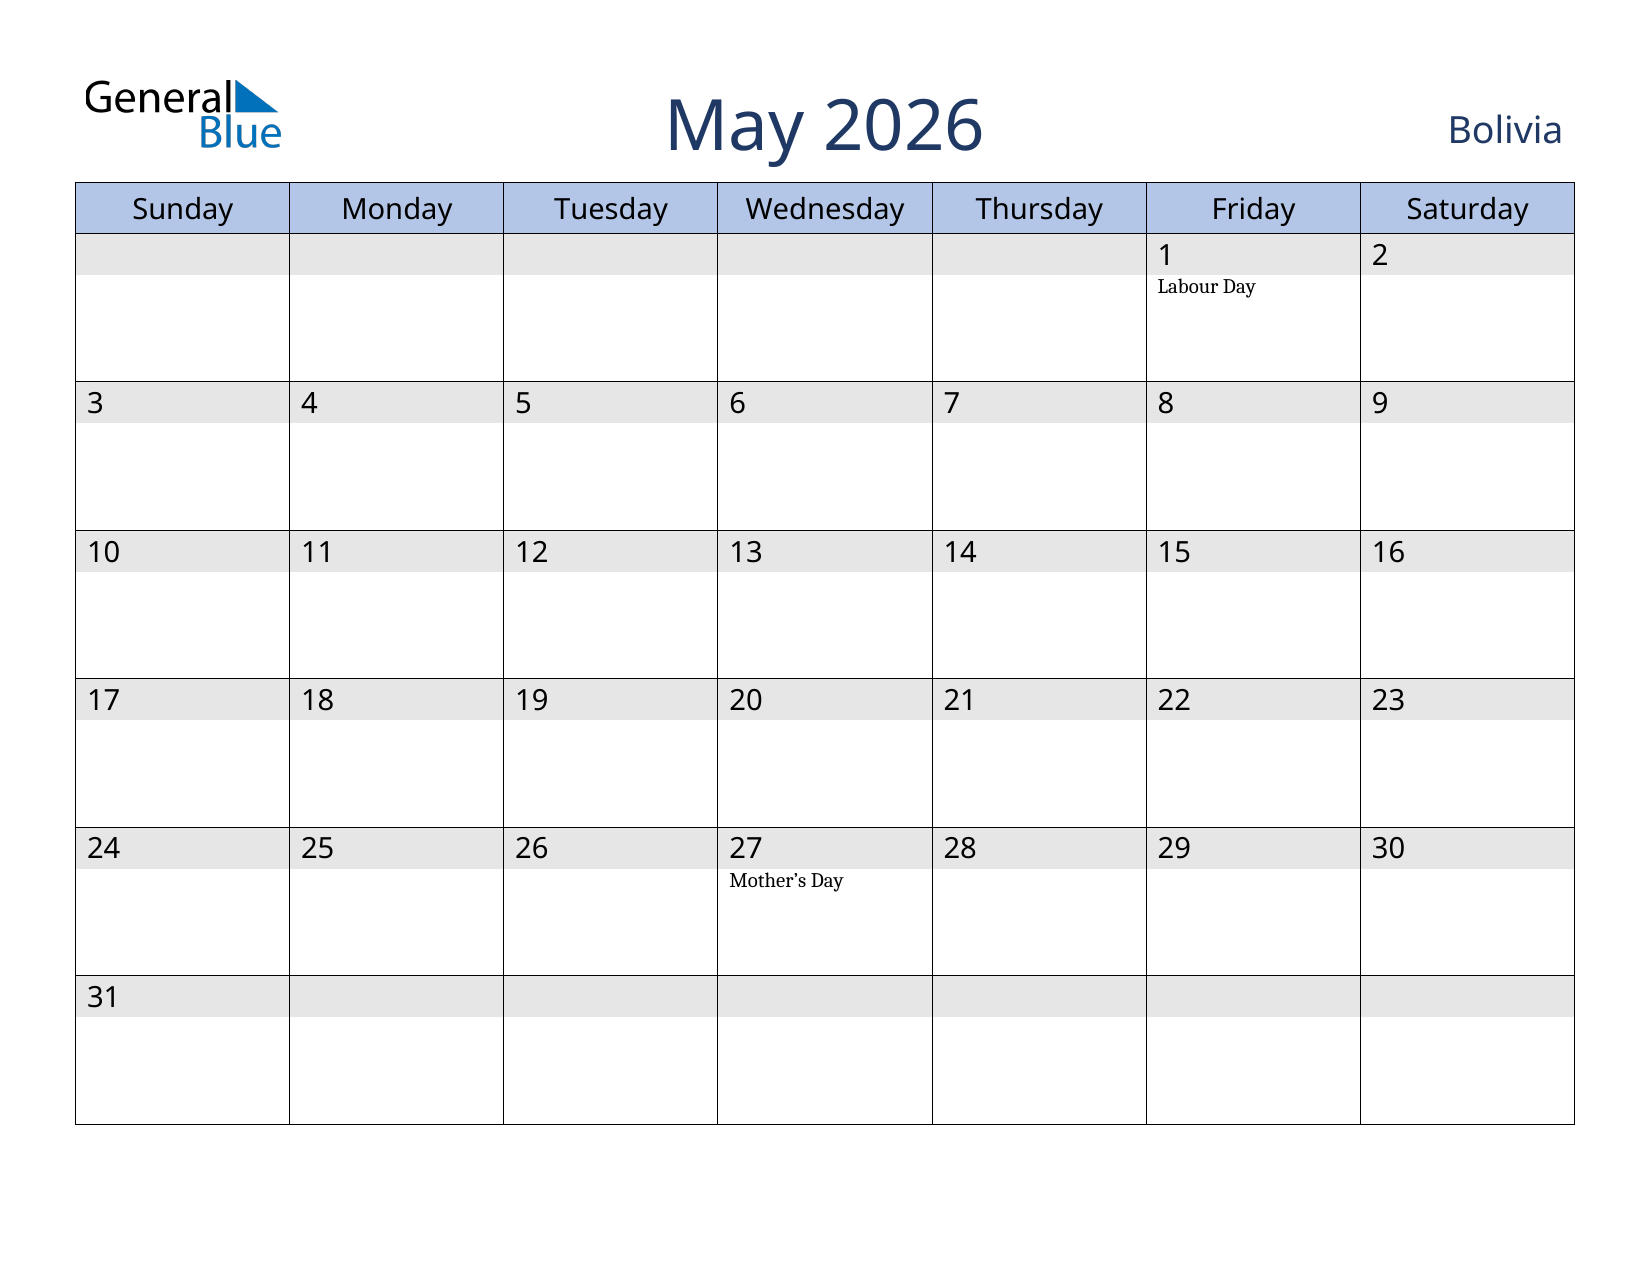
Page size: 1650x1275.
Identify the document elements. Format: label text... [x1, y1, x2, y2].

table_cell [933, 720, 1146, 827]
table_cell [933, 275, 1146, 381]
table_cell 9 [1361, 382, 1574, 423]
table_cell 15 [1147, 531, 1360, 572]
table_cell [290, 423, 503, 530]
table_cell [1147, 1017, 1360, 1123]
table_header Bolivia [1146, 75, 1574, 182]
table_cell [933, 234, 1146, 275]
table_cell [933, 423, 1146, 530]
table_cell Wednesday [718, 183, 932, 233]
table_cell [290, 869, 503, 975]
table_header May 2026 [504, 75, 1146, 182]
table_cell [1361, 572, 1574, 678]
table_cell [290, 234, 503, 275]
table_cell [76, 423, 289, 530]
table_cell 31 [76, 976, 289, 1017]
table_cell 30 [1361, 828, 1574, 869]
table_cell 13 [718, 531, 932, 572]
table_header [76, 75, 503, 182]
table_cell [1147, 976, 1360, 1017]
table_cell [76, 1017, 289, 1123]
table_cell Thursday [933, 183, 1146, 233]
table_cell [290, 720, 503, 827]
table_cell [504, 423, 717, 530]
table_cell [718, 275, 932, 381]
table_cell [504, 976, 717, 1017]
table_cell [1147, 720, 1360, 827]
table_cell 5 [504, 382, 717, 423]
table_cell [290, 572, 503, 678]
table_cell [1361, 275, 1574, 381]
table_cell [1361, 1017, 1574, 1123]
table_cell [1361, 720, 1574, 827]
table_cell [76, 869, 289, 975]
table_cell 24 [76, 828, 289, 869]
table_cell [290, 275, 503, 381]
table_cell [290, 1017, 503, 1123]
table_cell [504, 720, 717, 827]
table_cell [290, 976, 503, 1017]
table_cell Labour Day [1147, 275, 1360, 381]
table_cell 7 [933, 382, 1146, 423]
table_cell Tuesday [504, 183, 717, 233]
table_cell [933, 572, 1146, 678]
table_cell 3 [76, 382, 289, 423]
table_cell 12 [504, 531, 717, 572]
table_cell Sunday [76, 183, 289, 233]
table_cell [718, 1017, 932, 1123]
table_cell 17 [76, 679, 289, 720]
table_cell [504, 869, 717, 975]
table_cell [76, 234, 289, 275]
table_cell [76, 720, 289, 827]
table_cell [1361, 869, 1574, 975]
table_cell 26 [504, 828, 717, 869]
table_cell 25 [290, 828, 503, 869]
table_cell [504, 275, 717, 381]
table_cell 20 [718, 679, 932, 720]
table_cell 1 [1147, 234, 1360, 275]
table_cell [718, 720, 932, 827]
table_cell [718, 572, 932, 678]
table_cell [76, 572, 289, 678]
table_cell 18 [290, 679, 503, 720]
table_cell 23 [1361, 679, 1574, 720]
table_cell 21 [933, 679, 1146, 720]
table_cell [1361, 976, 1574, 1017]
table_cell 14 [933, 531, 1146, 572]
table_cell 28 [933, 828, 1146, 869]
table_cell 4 [290, 382, 503, 423]
table_cell 6 [718, 382, 932, 423]
table_cell [933, 869, 1146, 975]
table_cell Saturday [1361, 183, 1574, 233]
table_cell 27 [718, 828, 932, 869]
table_cell 10 [76, 531, 289, 572]
picture [86, 80, 281, 148]
table_cell [1147, 423, 1360, 530]
table_cell Mother’s Day [718, 869, 932, 975]
table_cell 16 [1361, 531, 1574, 572]
table_cell [718, 234, 932, 275]
table_cell [933, 976, 1146, 1017]
table_cell [718, 423, 932, 530]
table_cell [718, 976, 932, 1017]
table_cell 22 [1147, 679, 1360, 720]
table_cell [1147, 869, 1360, 975]
table_cell [933, 1017, 1146, 1123]
table_cell [504, 572, 717, 678]
table_cell 8 [1147, 382, 1360, 423]
table_cell 19 [504, 679, 717, 720]
table_cell Friday [1147, 183, 1360, 233]
table_cell [504, 234, 717, 275]
table_cell 11 [290, 531, 503, 572]
table_cell 29 [1147, 828, 1360, 869]
table_cell Monday [290, 183, 503, 233]
table_cell [1147, 572, 1360, 678]
table_cell [1361, 423, 1574, 530]
table_cell [504, 1017, 717, 1123]
table_cell 2 [1361, 234, 1574, 275]
table_cell [76, 275, 289, 381]
